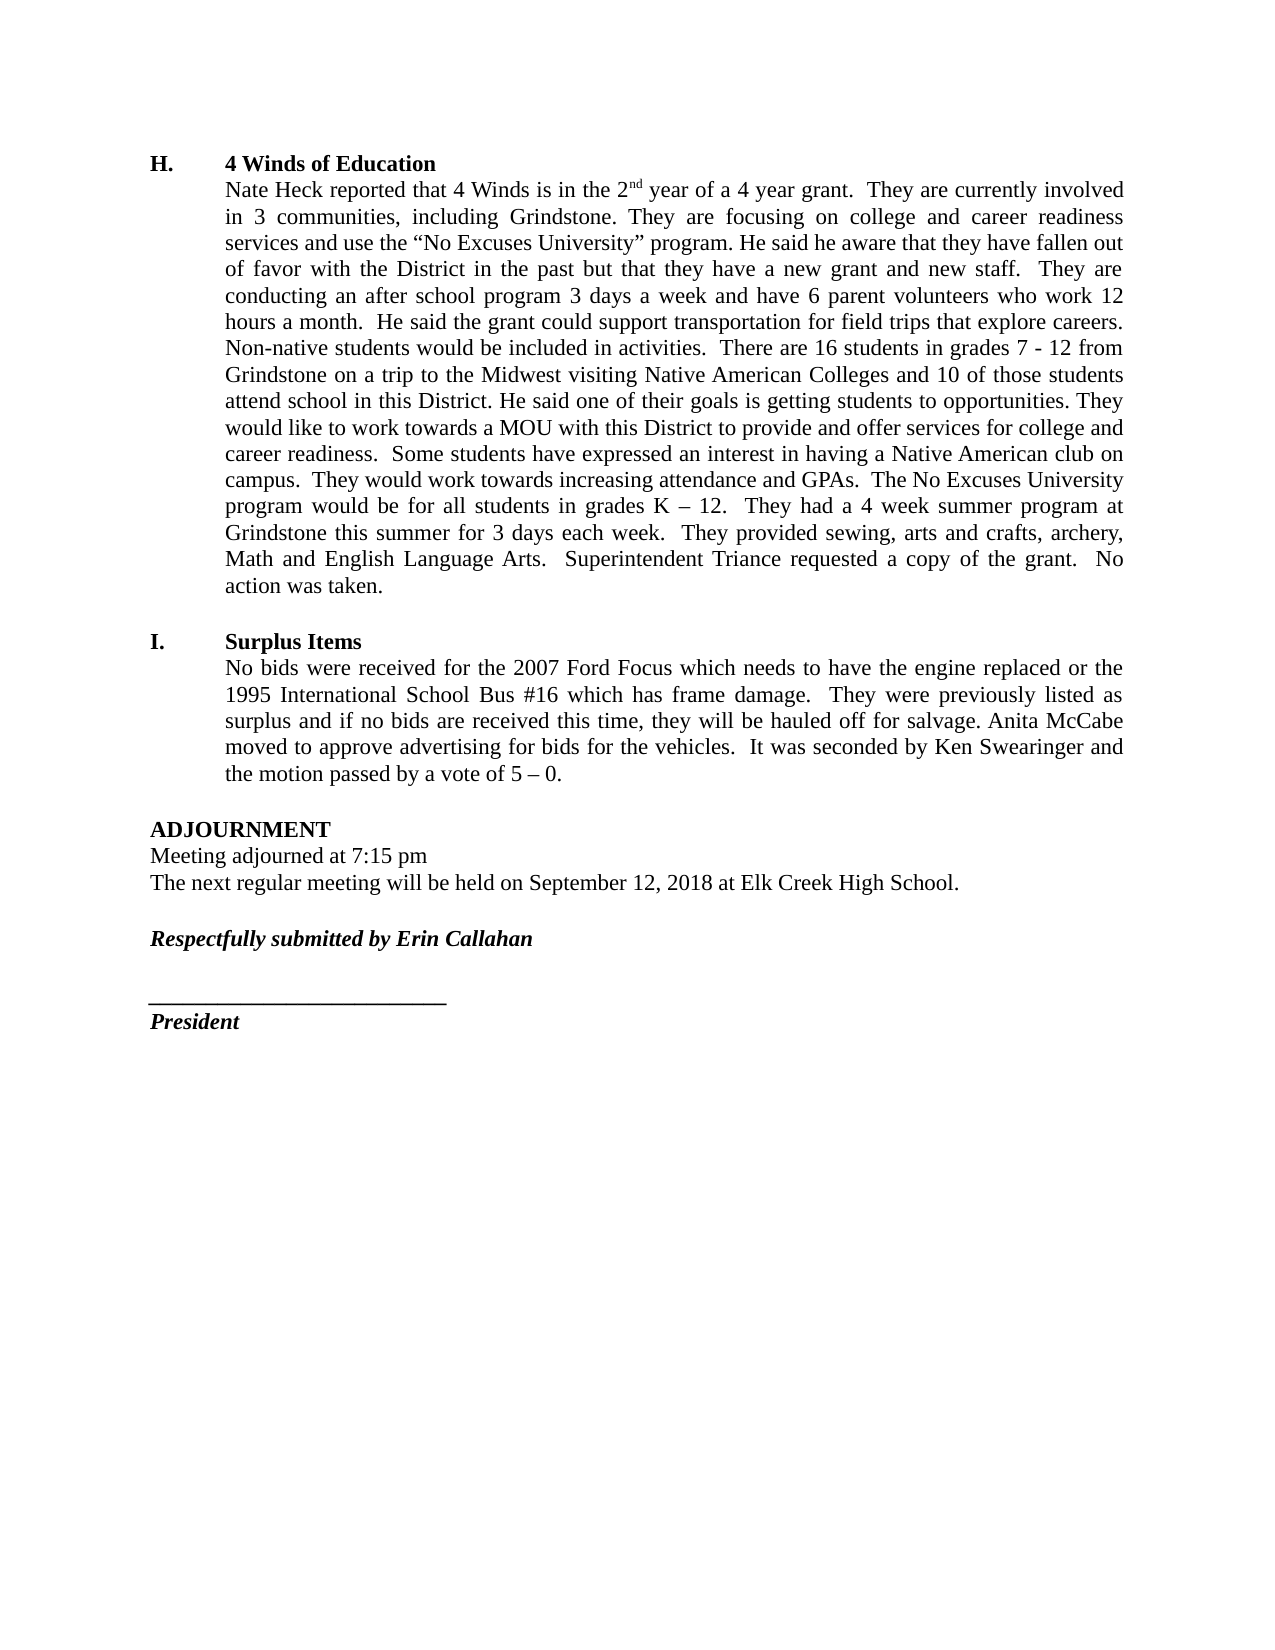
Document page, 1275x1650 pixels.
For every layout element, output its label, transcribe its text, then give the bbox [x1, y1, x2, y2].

text I. Surplus Items [150, 628, 1125, 654]
text Nate Heck reported that 4 Winds is in the 2nd year of a 4 year grant. They are currently involved in 3 communities, including Grindstone. They are focusing on college and career readiness services and use the “No Excuses University” program. He said he aware that they have fallen out of favor with the District in the past but that they have a new grant and new staff. They are conducting an after school program 3 days a week and have 6 parent volunteers who work 12 hours a month. He said the grant could support transportation for field trips that explore careers. Non-native students would be included in activities. There are 16 students in grades 7 - 12 from Grindstone on a trip to the Midwest visiting Native American Colleges and 10 of those students attend school in this District. He said one of their goals is getting students to opportunities. They would like to work towards a MOU with this District to provide and offer services for college and career readiness. Some students have expressed an interest in having a Native American club on campus. They would work towards increasing attendance and GPAs. The No Excuses University program would be for all students in grades K – 12. They had a 4 week summer program at Grindstone this summer for 3 days each week. They provided sewing, arts and crafts, archery, Math and English Language Arts. Superintendent Triance requested a copy of the grant. No action was taken. [225, 176, 1125, 598]
text Respectfully submitted by Erin Callahan [150, 925, 1125, 952]
text President [150, 1008, 1125, 1034]
text The next regular meeting will be held on September 12, 2018 at Elk Creek High School. [150, 869, 1125, 895]
text Meeting adjourned at 7:15 pm [150, 842, 1125, 869]
text __________________________ [150, 982, 1125, 1008]
text ADJOURNMENT [150, 816, 1125, 842]
text H. 4 Winds of Education [150, 150, 1125, 176]
text No bids were received for the 2007 Ford Focus which needs to have the engine replaced or the 1995 International School Bus #16 which has frame damage. They were previously listed as surplus and if no bids are received this time, they will be hauled off for salvage. Anita McCabe moved to approve advertising for bids for the vehicles. It was seconded by Ken Swearinger and the motion passed by a vote of 5 – 0. [225, 654, 1125, 786]
